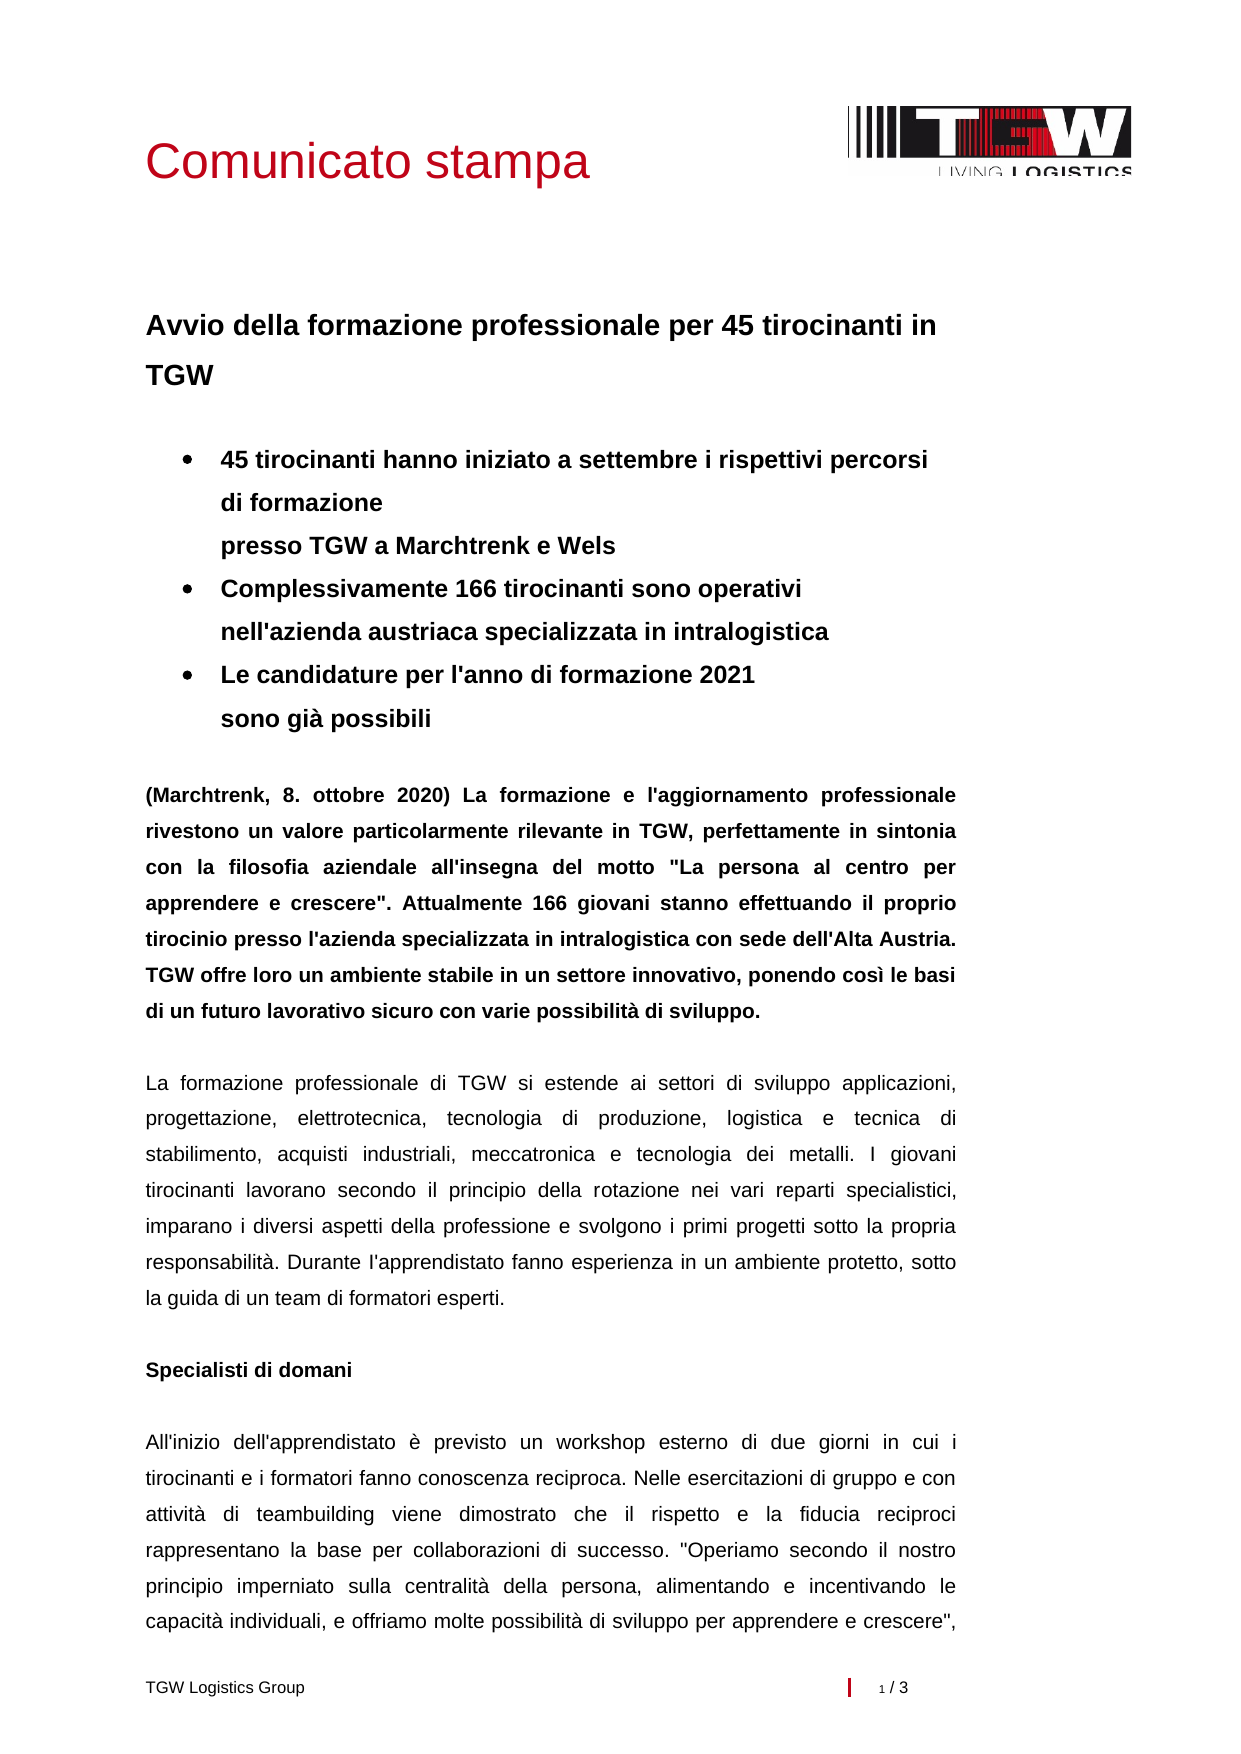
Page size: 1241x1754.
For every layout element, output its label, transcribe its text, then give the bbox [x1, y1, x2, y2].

picture [846, 106, 1132, 176]
list 45 tirocinanti hanno iniziato a settembre i rispettivi percorsi di formazione presso TGW a Marchtrenk e Wels [183, 445, 957, 560]
text Specialisti di domani [145, 1358, 957, 1382]
text La formazione professionale di TGW si estende ai settori di sviluppo applicazioni, progettazione, elettrotecnica, tecnologia di produzione, logistica e tecnica di stabilimento, acquisti industriali, meccatronica e tecnologia dei metalli. I giovani tirocinanti lavorano secondo il principio della rotazione nei vari reparti specialistici, imparano i diversi aspetti della professione e svolgono i primi progetti sotto la propria responsabilità. Durante I'apprendistato fanno esperienza in un ambiente protetto, sotto la guida di un team di formatori esperti. [145, 1070, 957, 1310]
list Complessivamente 166 tirocinanti sono operativi nell'azienda austriaca specializzata in intralogistica [183, 574, 957, 646]
text Avvio della formazione professionale per 45 tirocinanti in TGW [145, 308, 957, 392]
list Le candidature per l'anno di formazione 2021 sono già possibili [183, 661, 957, 732]
text (Marchtrenk, 8. ottobre 2020) La formazione e l'aggiornamento professionale rivestono un valore particolarmente rilevante in TGW, perfettamente in sintonia con la filosofia aziendale all'insegna del motto "La persona al centro per apprendere e crescere". Attualmente 166 giovani stanno effettuando il proprio tirocinio presso l'azienda specializzata in intralogistica con sede dell'Alta Austria. TGW offre loro un ambiente stabile in un settore innovativo, ponendo così le basi di un futuro lavorativo sicuro con varie possibilità di sviluppo. [145, 783, 957, 1022]
